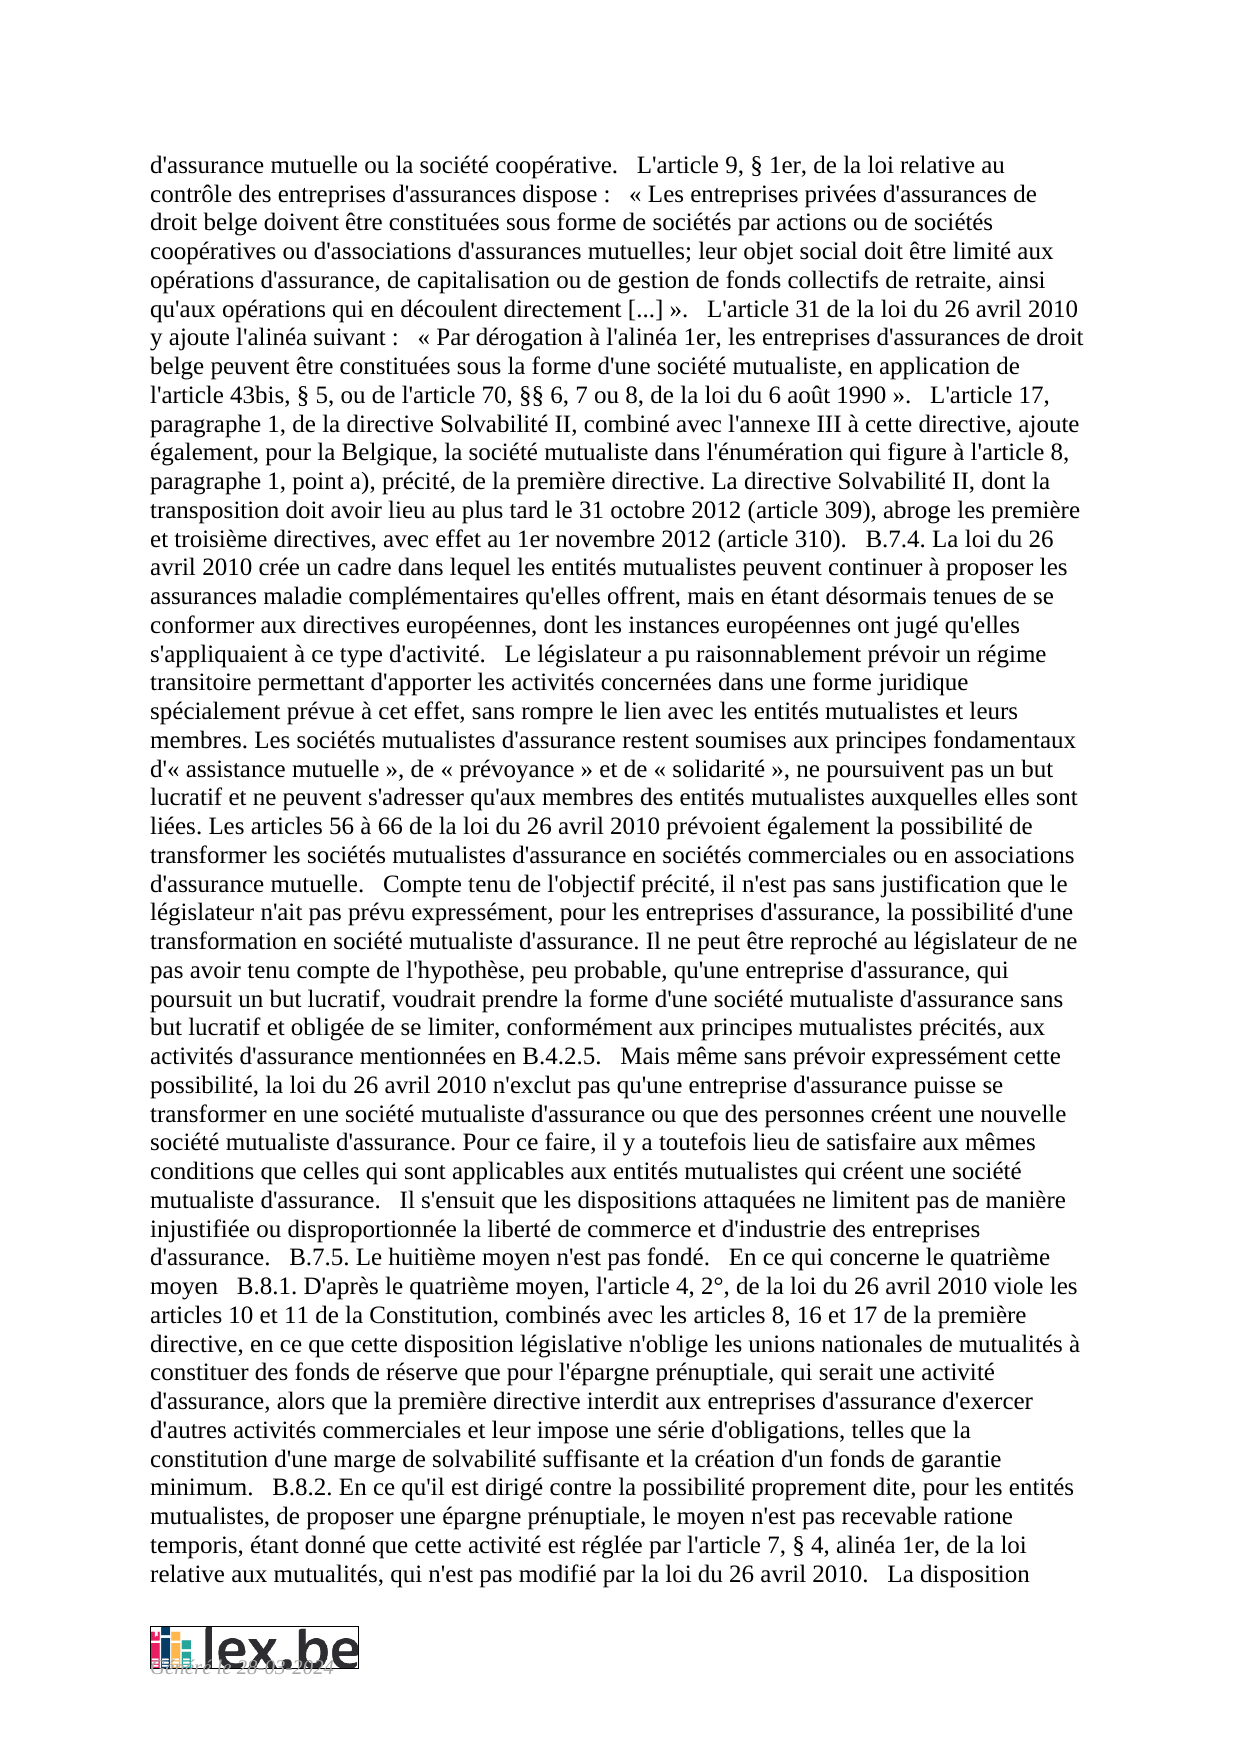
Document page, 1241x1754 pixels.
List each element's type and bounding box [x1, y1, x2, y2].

picture [151, 1627, 358, 1668]
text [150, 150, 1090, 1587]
